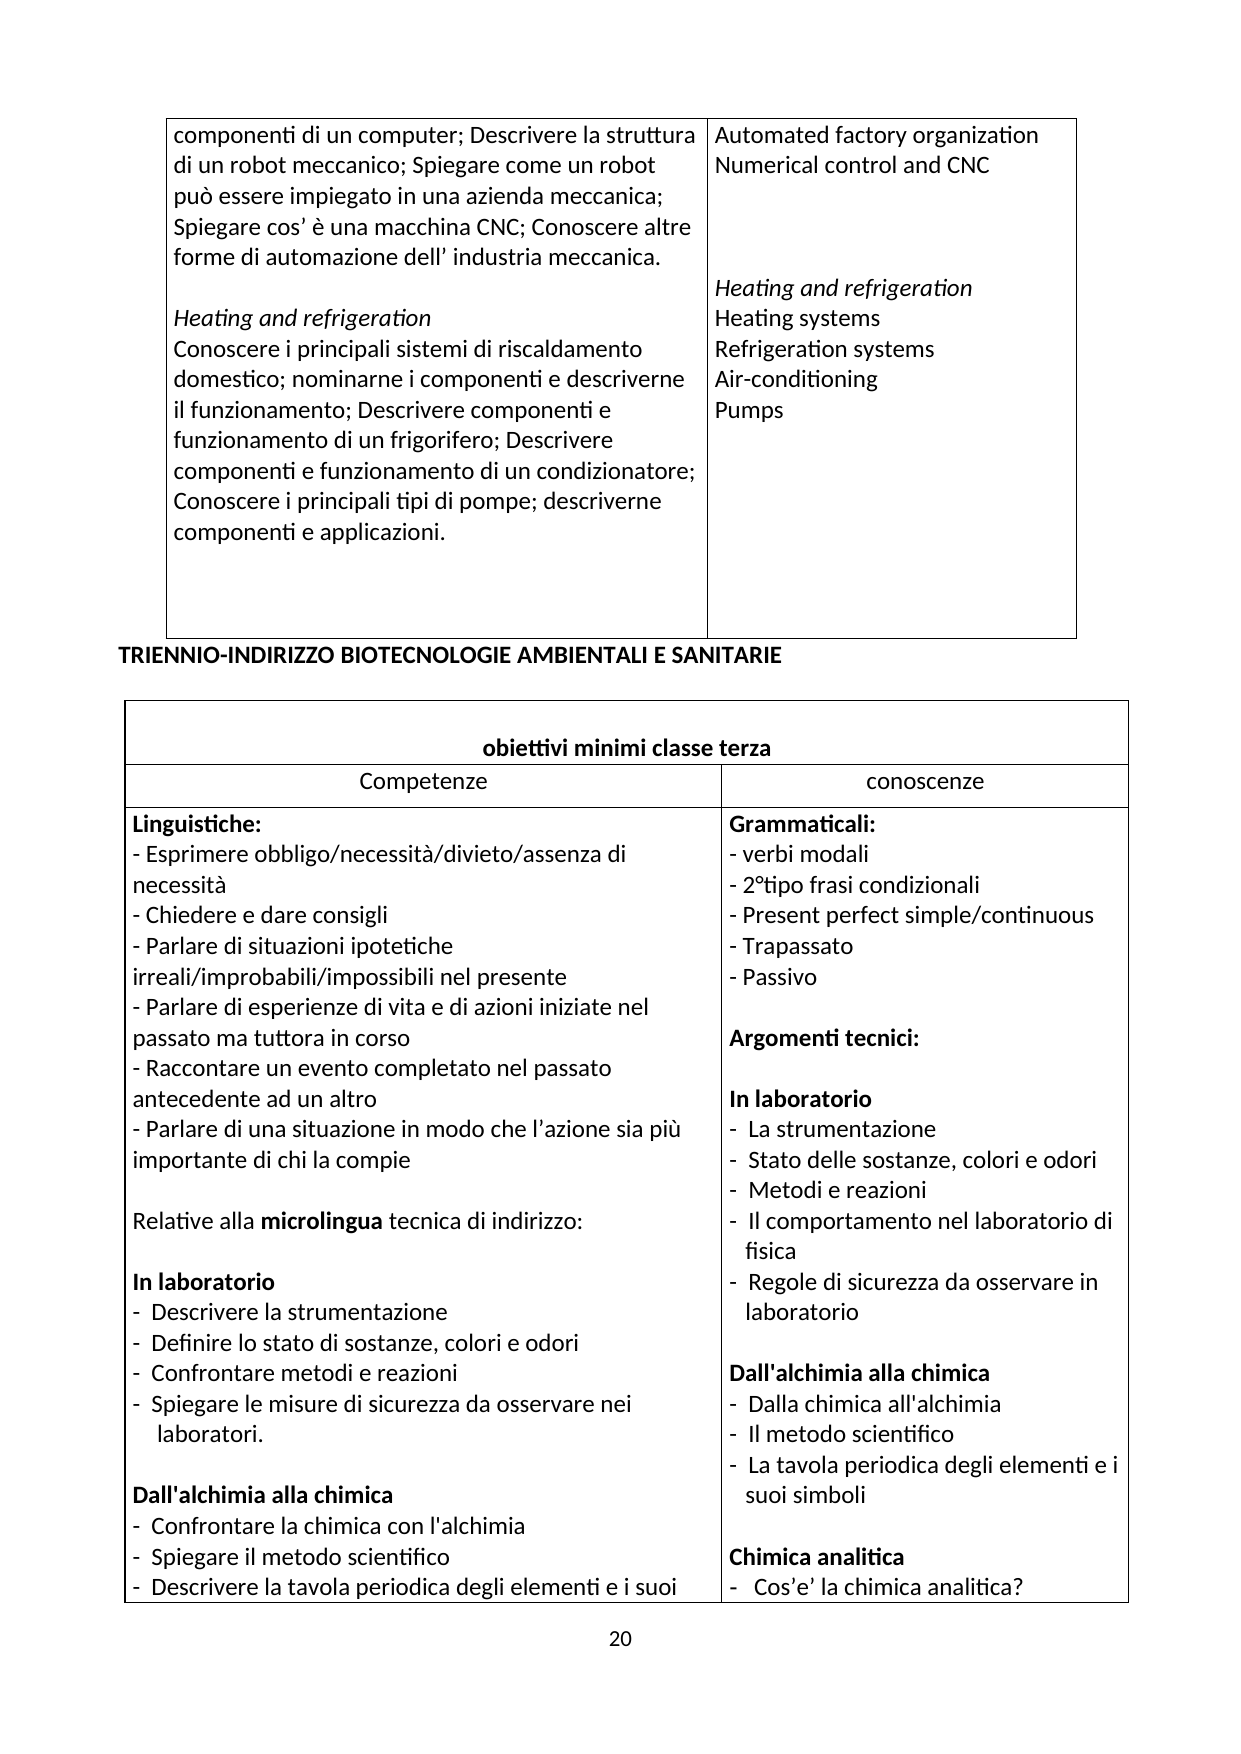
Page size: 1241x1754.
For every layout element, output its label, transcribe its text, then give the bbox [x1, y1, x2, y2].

text TRIENNIO-INDIRIZZO BIOTECNOLOGIE AMBIENTALI E SANITARIE [118, 639, 1122, 669]
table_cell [167, 119, 707, 638]
table_cell Competenze [126, 765, 721, 807]
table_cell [722, 808, 1128, 1602]
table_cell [708, 119, 1076, 638]
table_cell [126, 808, 721, 1602]
table_header obiettivi minimi classe terza [126, 701, 1128, 764]
table_cell conoscenze [722, 765, 1128, 807]
